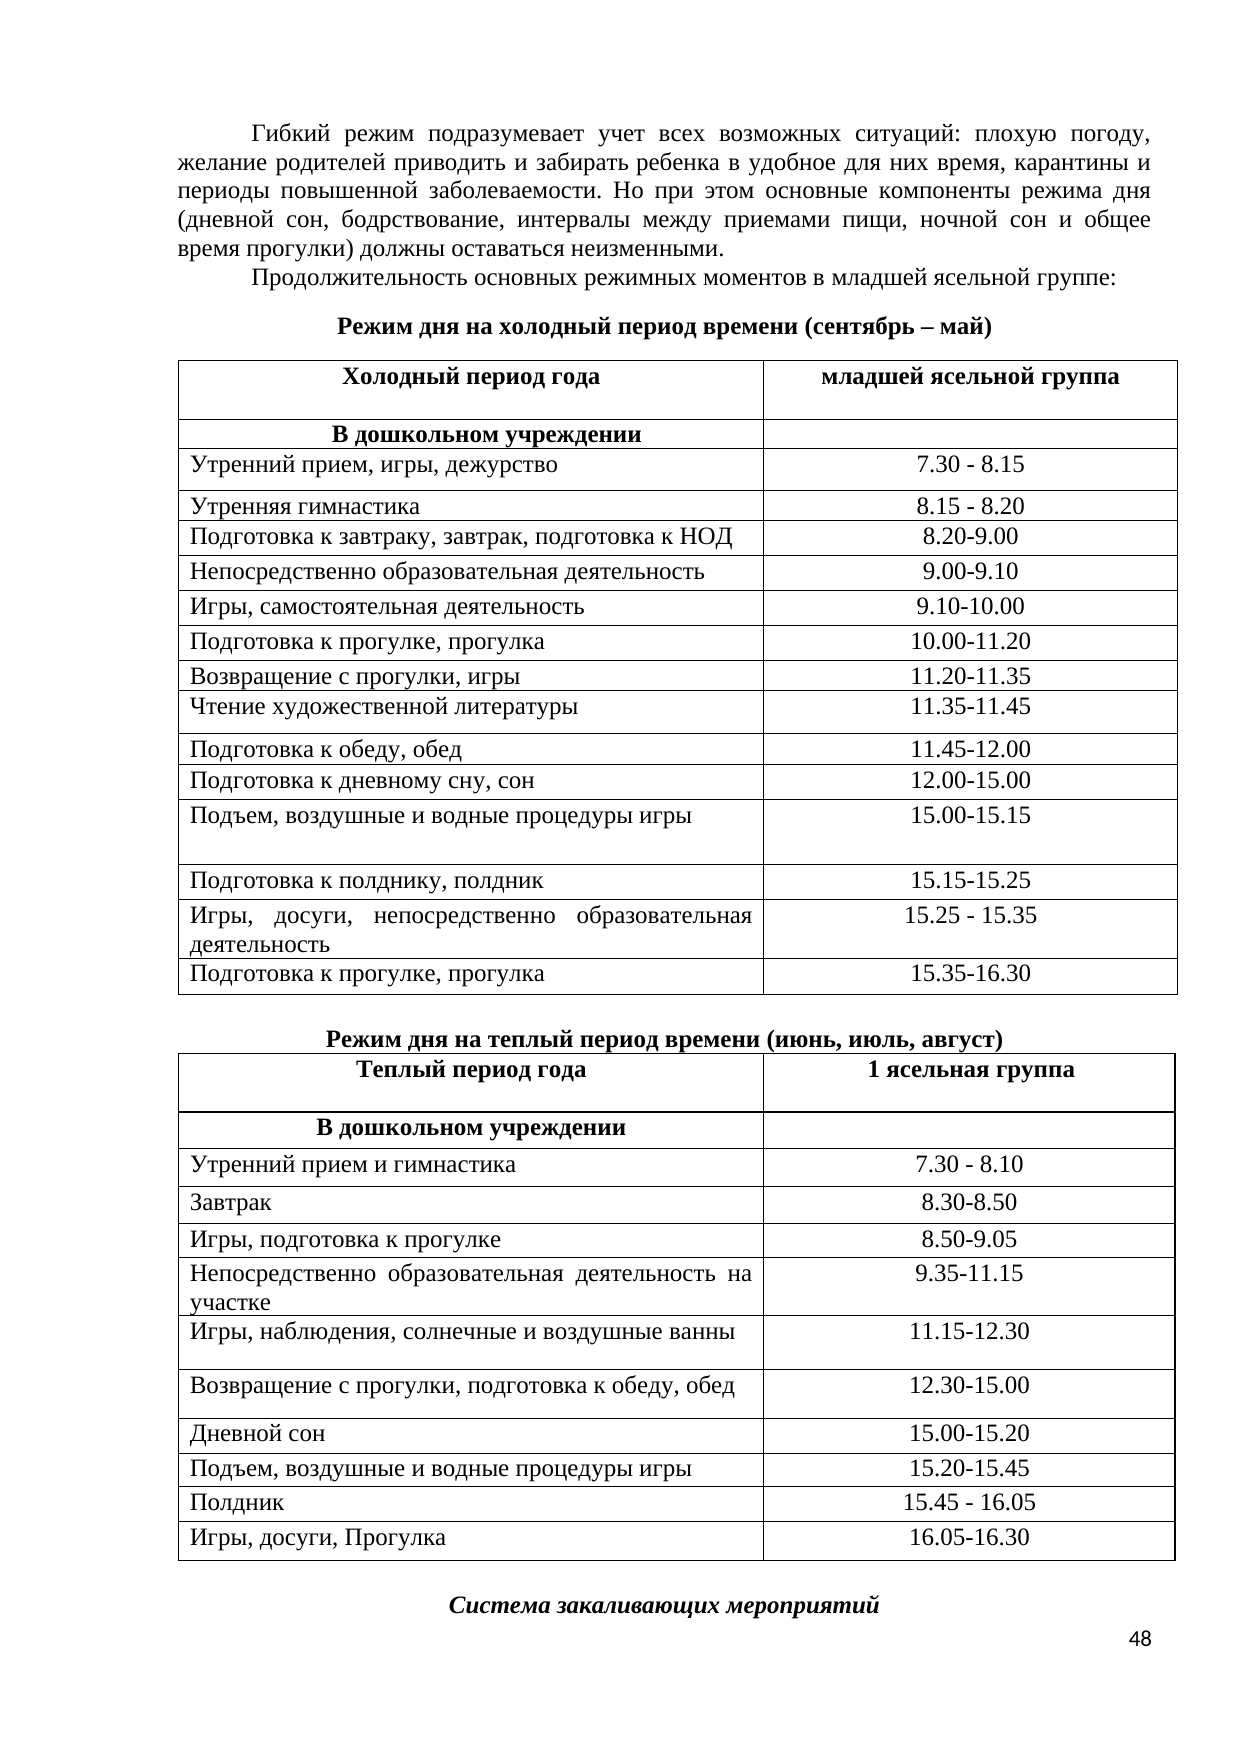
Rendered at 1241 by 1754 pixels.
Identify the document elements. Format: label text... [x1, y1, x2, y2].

table_cell Полдник [179, 1487, 763, 1521]
table_cell 15.45 - 16.05 [764, 1487, 1174, 1521]
table_header Теплый период года [179, 1054, 763, 1111]
table_cell Подъем, воздушные и водные процедуры игры [179, 800, 763, 864]
text Продолжительность основных режимных моментов в младшей ясельной группе: [177, 262, 1152, 291]
table_cell Утренний прием, игры, дежурство [179, 449, 763, 490]
table_cell 10.00-11.20 [764, 626, 1177, 660]
table_cell Утренний прием и гимнастика [179, 1149, 763, 1186]
table_cell 11.45-12.00 [764, 734, 1177, 764]
table_cell Подготовка к прогулке, прогулка [179, 626, 763, 660]
table_header Холодный период года [179, 361, 763, 418]
table_cell Игры, самостоятельная деятельность [179, 591, 763, 625]
table_cell Дневной сон [179, 1419, 763, 1452]
table_cell Подготовка к полднику, полдник [179, 865, 763, 899]
table_cell Подготовка к завтраку, завтрак, подготовка к НОД [179, 521, 763, 555]
table_cell 15.20-15.45 [764, 1454, 1174, 1486]
table_cell 16.05-16.30 [764, 1522, 1174, 1560]
table_header младшей ясельной группа [764, 361, 1177, 418]
table_cell Игры, наблюдения, солнечные и воздушные ванны [179, 1316, 763, 1369]
table_cell Игры, подготовка к прогулке [179, 1224, 763, 1257]
table_cell 15.15-15.25 [764, 865, 1177, 899]
table_cell Утренняя гимнастика [179, 491, 763, 520]
table_cell 15.00-15.20 [764, 1419, 1174, 1452]
table_cell 8.15 - 8.20 [764, 491, 1177, 520]
table_cell Непосредственно образовательная деятельность на участке [179, 1258, 763, 1315]
text Гибкий режим подразумевает учет всех возможных ситуаций: плохую погоду, желание родителей приводить и забирать ребенка в удобное для них время, карантины и периоды повышенной заболеваемости. Но при этом основные компоненты режима дня (дневной сон, бодрствование, интервалы между приемами пищи, ночной сон и общее время прогулки) должны оставаться неизменными. [177, 118, 1152, 262]
table_cell 15.35-16.30 [764, 959, 1177, 994]
table_cell Возвращение с прогулки, подготовка к обеду, обед [179, 1370, 763, 1417]
table_cell 9.35-11.15 [764, 1258, 1174, 1315]
table_cell 11.20-11.35 [764, 661, 1177, 690]
table_cell 11.15-12.30 [764, 1316, 1174, 1369]
table_cell Подготовка к прогулке, прогулка [179, 959, 763, 994]
table_cell 7.30 - 8.10 [764, 1149, 1174, 1186]
text Система закаливающих мероприятий [177, 1590, 1152, 1619]
table_cell 8.50-9.05 [764, 1224, 1174, 1257]
table_cell 7.30 - 8.15 [764, 449, 1177, 490]
table_cell 9.10-10.00 [764, 591, 1177, 625]
table_header 1 ясельная группа [764, 1054, 1174, 1111]
text Режим дня на холодный период времени (сентябрь – май) [177, 311, 1152, 340]
table_cell В дошкольном учреждении [179, 420, 763, 448]
table_cell 9.00-9.10 [764, 556, 1177, 590]
table_cell Чтение художественной литературы [179, 691, 763, 733]
table_cell 15.25 - 15.35 [764, 900, 1177, 957]
table_cell [764, 1113, 1174, 1148]
table_cell Игры, досуги, Прогулка [179, 1522, 763, 1560]
table_cell Непосредственно образовательная деятельность [179, 556, 763, 590]
table_cell Возвращение с прогулки, игры [179, 661, 763, 690]
table_cell 8.30-8.50 [764, 1187, 1174, 1223]
table_cell Завтрак [179, 1187, 763, 1223]
text Режим дня на теплый период времени (июнь, июль, август) [177, 1024, 1152, 1053]
table_cell 15.00-15.15 [764, 800, 1177, 864]
table_cell В дошкольном учреждении [179, 1113, 763, 1148]
table_cell Подготовка к дневному сну, сон [179, 765, 763, 799]
table_cell Подготовка к обеду, обед [179, 734, 763, 764]
table_cell Игры, досуги, непосредственно образовательная деятельность [179, 900, 763, 957]
table_cell 12.00-15.00 [764, 765, 1177, 799]
table_cell 8.20-9.00 [764, 521, 1177, 555]
table_cell Подъем, воздушные и водные процедуры игры [179, 1454, 763, 1486]
table_cell 12.30-15.00 [764, 1370, 1174, 1417]
table_cell 11.35-11.45 [764, 691, 1177, 733]
table_cell [764, 420, 1177, 448]
